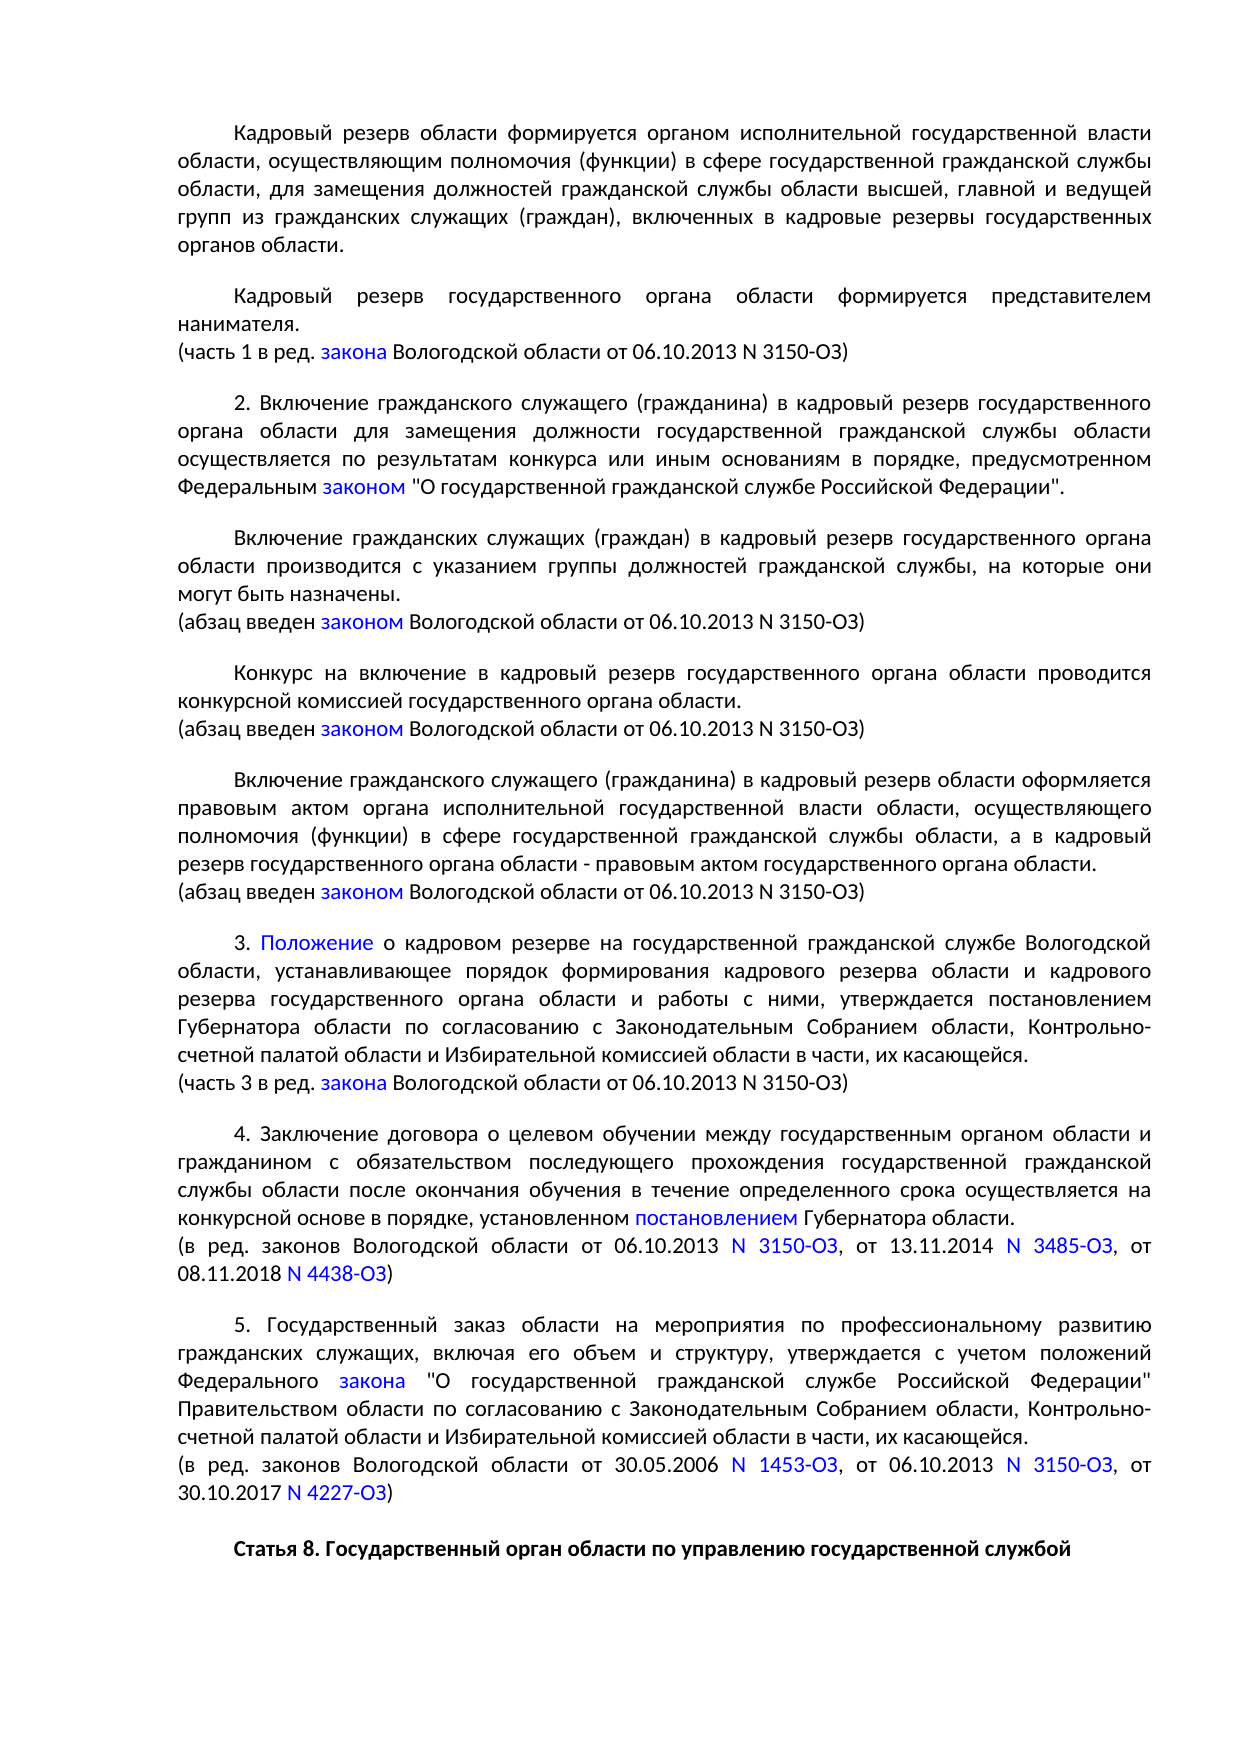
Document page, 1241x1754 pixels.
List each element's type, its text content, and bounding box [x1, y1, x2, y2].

text Включение гражданского служащего (гражданина) в кадровый резерв области оформляется правовым актом органа исполнительной государственной власти области, осуществляющего полномочия (функции) в сфере государственной гражданской службы области, а в кадровый резерв государственного органа области - правовым актом государственного органа области. [177, 765, 1152, 877]
text (абзац введен законом Вологодской области от 06.10.2013 N 3150-ОЗ) [177, 607, 1152, 635]
text 2. Включение гражданского служащего (гражданина) в кадровый резерв государственного органа области для замещения должности государственной гражданской службы области осуществляется по результатам конкурса или иным основаниям в порядке, предусмотренном Федеральным законом "О государственной гражданской службе Российской Федерации". [177, 388, 1152, 500]
text (часть 1 в ред. закона Вологодской области от 06.10.2013 N 3150-ОЗ) [177, 337, 1152, 365]
text (абзац введен законом Вологодской области от 06.10.2013 N 3150-ОЗ) [177, 714, 1152, 742]
text Включение гражданских служащих (граждан) в кадровый резерв государственного органа области производится с указанием группы должностей гражданской службы, на которые они могут быть назначены. [177, 523, 1152, 607]
text (абзац введен законом Вологодской области от 06.10.2013 N 3150-ОЗ) [177, 877, 1152, 905]
title Статья 8. Государственный орган области по управлению государственной службой [177, 1534, 1152, 1562]
text (часть 3 в ред. закона Вологодской области от 06.10.2013 N 3150-ОЗ) [177, 1068, 1152, 1096]
text Кадровый резерв государственного органа области формируется представителем нанимателя. [177, 281, 1152, 337]
text 3. Положение о кадровом резерве на государственной гражданской службе Вологодской области, устанавливающее порядок формирования кадрового резерва области и кадрового резерва государственного органа области и работы с ними, утверждается постановлением Губернатора области по согласованию с Законодательным Собранием области, Контрольно-счетной палатой области и Избирательной комиссией области в части, их касающейся. [177, 928, 1152, 1068]
text Кадровый резерв области формируется органом исполнительной государственной власти области, осуществляющим полномочия (функции) в сфере государственной гражданской службы области, для замещения должностей гражданской службы области высшей, главной и ведущей групп из гражданских служащих (граждан), включенных в кадровые резервы государственных органов области. [177, 118, 1152, 258]
text 5. Государственный заказ области на мероприятия по профессиональному развитию гражданских служащих, включая его объем и структуру, утверждается с учетом положений Федерального закона "О государственной гражданской службе Российской Федерации" Правительством области по согласованию с Законодательным Собранием области, Контрольно-счетной палатой области и Избирательной комиссией области в части, их касающейся. [177, 1310, 1152, 1450]
text Конкурс на включение в кадровый резерв государственного органа области проводится конкурсной комиссией государственного органа области. [177, 658, 1152, 714]
text (в ред. законов Вологодской области от 30.05.2006 N 1453-ОЗ, от 06.10.2013 N 3150-ОЗ, от 30.10.2017 N 4227-ОЗ) [177, 1450, 1152, 1506]
text (в ред. законов Вологодской области от 06.10.2013 N 3150-ОЗ, от 13.11.2014 N 3485-ОЗ, от 08.11.2018 N 4438-ОЗ) [177, 1231, 1152, 1287]
text 4. Заключение договора о целевом обучении между государственным органом области и гражданином с обязательством последующего прохождения государственной гражданской службы области после окончания обучения в течение определенного срока осуществляется на конкурсной основе в порядке, установленном постановлением Губернатора области. [177, 1119, 1152, 1231]
